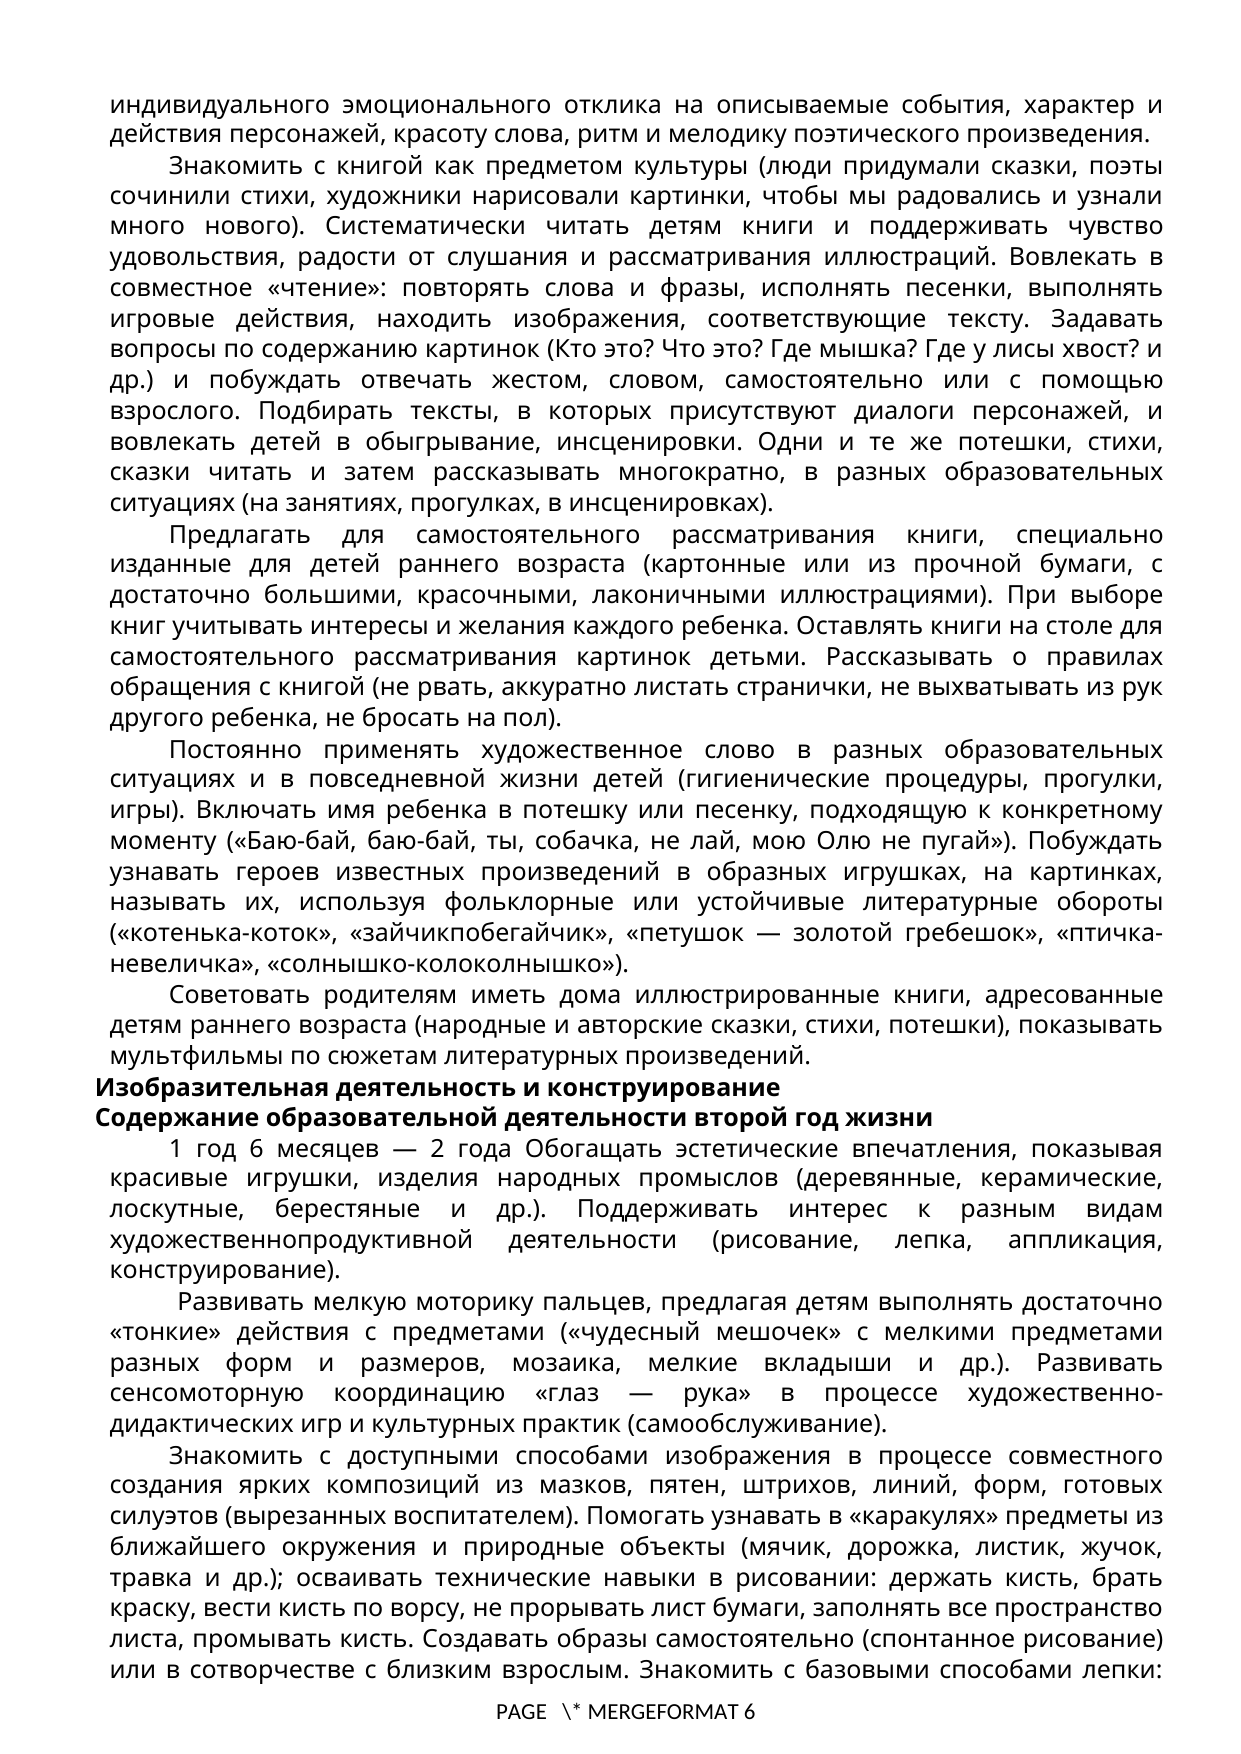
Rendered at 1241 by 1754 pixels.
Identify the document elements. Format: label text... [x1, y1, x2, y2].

text Изобразительная деятельность и конструирование [94, 1071, 1164, 1102]
text 1 год 6 месяцев — 2 года Обогащать эстетические впечатления, показывая красивые игрушки, изделия народных промыслов (деревянные, керамические, лоскутные, берестяные и др.). Поддерживать интерес к разным видам художественнопродуктивной деятельности (рисование, лепка, аппликация, конструирование). [109, 1133, 1164, 1286]
text Знакомить с книгой как предметом культуры (люди придумали сказки, поэты сочинили стихи, художники нарисовали картинки, чтобы мы радовались и узнали много нового). Систематически читать детям книги и поддерживать чувство удовольствия, радости от слушания и рассматривания иллюстраций. Вовлекать в совместное «чтение»: повторять слова и фразы, исполнять песенки, выполнять игровые действия, находить изображения, соответствующие тексту. Задавать вопросы по содержанию картинок (Кто это? Что это? Где мышка? Где у лисы хвост? и др.) и побуждать отвечать жестом, словом, самостоятельно или с помощью взрослого. Подбирать тексты, в которых присутствуют диалоги персонажей, и вовлекать детей в обыгрывание, инсценировки. Одни и те же потешки, стихи, сказки читать и затем рассказывать многократно, в разных образовательных ситуациях (на занятиях, прогулках, в инсценировках). [109, 150, 1164, 519]
text Развивать мелкую моторику пальцев, предлагая детям выполнять достаточно «тонкие» действия с предметами («чудесный мешочек» с мелкими предметами разных форм и размеров, мозаика, мелкие вкладыши и др.). Развивать сенсомоторную координацию «глаз — рука» в процессе художественно-дидактических игр и культурных практик (самообслуживание). [109, 1286, 1164, 1440]
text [109, 89, 1164, 150]
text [109, 1440, 1164, 1686]
text Содержание образовательной деятельности второй год жизни [94, 1102, 1164, 1133]
text Постоянно применять художественное слово в разных образовательных ситуациях и в повседневной жизни детей (гигиенические процедуры, прогулки, игры). Включать имя ребенка в потешку или песенку, подходящую к конкретному моменту («Баю-бай, баю-бай, ты, собачка, не лай, мою Олю не пугай»). Побуждать узнавать героев известных произведений в образных игрушках, на картинках, называть их, используя фольклорные или устойчивые литературные обороты («котенька-коток», «зайчикпобегайчик», «петушок — золотой гребешок», «птичка-невеличка», «солнышко-колоколнышко»). [109, 734, 1164, 979]
text Предлагать для самостоятельного рассматривания книги, специально изданные для детей раннего возраста (картонные или из прочной бумаги, с достаточно большими, красочными, лаконичными иллюстрациями). При выборе книг учитывать интересы и желания каждого ребенка. Оставлять книги на столе для самостоятельного рассматривания картинок детьми. Рассказывать о правилах обращения с книгой (не рвать, аккуратно листать странички, не выхватывать из рук другого ребенка, не бросать на пол). [109, 519, 1164, 734]
text Советовать родителям иметь дома иллюстрированные книги, адресованные детям раннего возраста (народные и авторские сказки, стихи, потешки), показывать мультфильмы по сюжетам литературных произведений. [109, 979, 1164, 1071]
